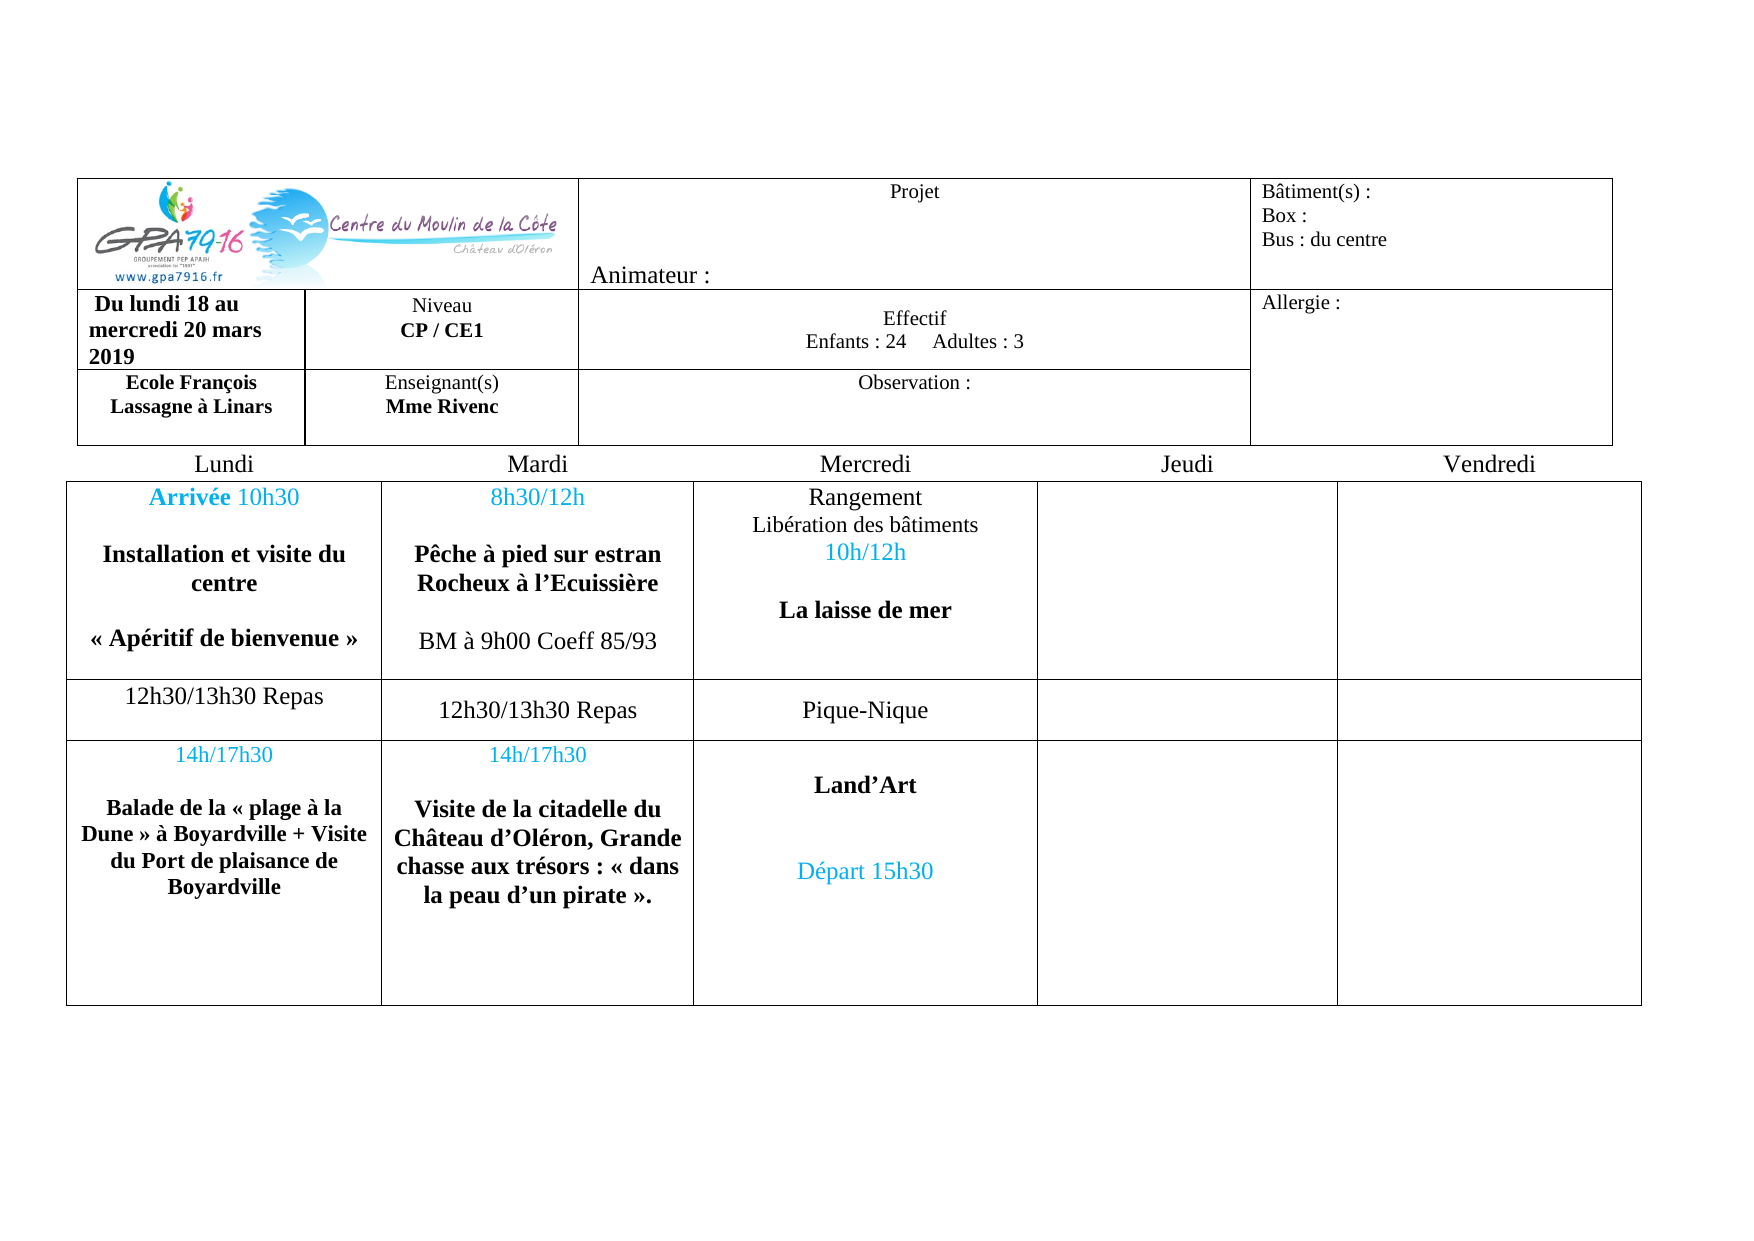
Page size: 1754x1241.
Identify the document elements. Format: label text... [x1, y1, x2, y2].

table_cell 14h/17h30 Balade de la « plage à la Dune » à Boyardville + Visite du Port de plaisance de Boyardville [67, 741, 381, 1005]
table_header [78, 179, 578, 289]
table_header Vendredi [1337, 446, 1642, 481]
table_cell Enseignant(s) Mme Rivenc [306, 370, 578, 444]
table_header Mercredi [693, 446, 1037, 481]
table_cell Ecole François Lassagne à Linars [78, 370, 304, 444]
table_cell 14h/17h30 Visite de la citadelle du Château d’Oléron, Grande chasse aux trésors : « dans la peau d’un pirate ». [382, 741, 693, 1005]
table_cell Land’Art Départ 15h30 [694, 741, 1037, 1005]
table_cell Effectif Enfants : 24 Adultes : 3 [579, 290, 1250, 369]
table_cell Arrivée 10h30 Installation et visite du centre « Apéritif de bienvenue » [67, 482, 381, 678]
table_cell 12h30/13h30 Repas [382, 680, 693, 740]
table_header Lundi [66, 446, 382, 481]
table_cell [1038, 741, 1337, 1005]
table_cell [1338, 680, 1641, 740]
picture [232, 749, 237, 757]
table_header Mardi [382, 446, 693, 481]
table_cell [1338, 482, 1641, 678]
table_cell Allergie : [1251, 290, 1612, 444]
picture [93, 180, 563, 288]
table_cell [1038, 680, 1337, 740]
table_cell Du lundi 18 au mercredi 20 mars 2019 [78, 290, 304, 369]
table_cell 8h30/12h Pêche à pied sur estran Rocheux à l’Ecuissière BM à 9h00 Coeff 85/93 [382, 482, 693, 678]
table_cell [1338, 741, 1641, 1005]
table_cell Observation : [579, 370, 1250, 444]
table_header Projet Animateur : [579, 179, 1250, 289]
table_header Jeudi [1037, 446, 1337, 481]
table_cell Pique-Nique [694, 680, 1037, 740]
table_cell 12h30/13h30 Repas [67, 680, 381, 740]
table_header Bâtiment(s) : Box : Bus : du centre [1251, 179, 1612, 289]
table_cell [1038, 482, 1337, 678]
table_cell Niveau CP / CE1 [306, 290, 578, 369]
table_cell Rangement Libération des bâtiments 10h/12h La laisse de mer [694, 482, 1037, 678]
